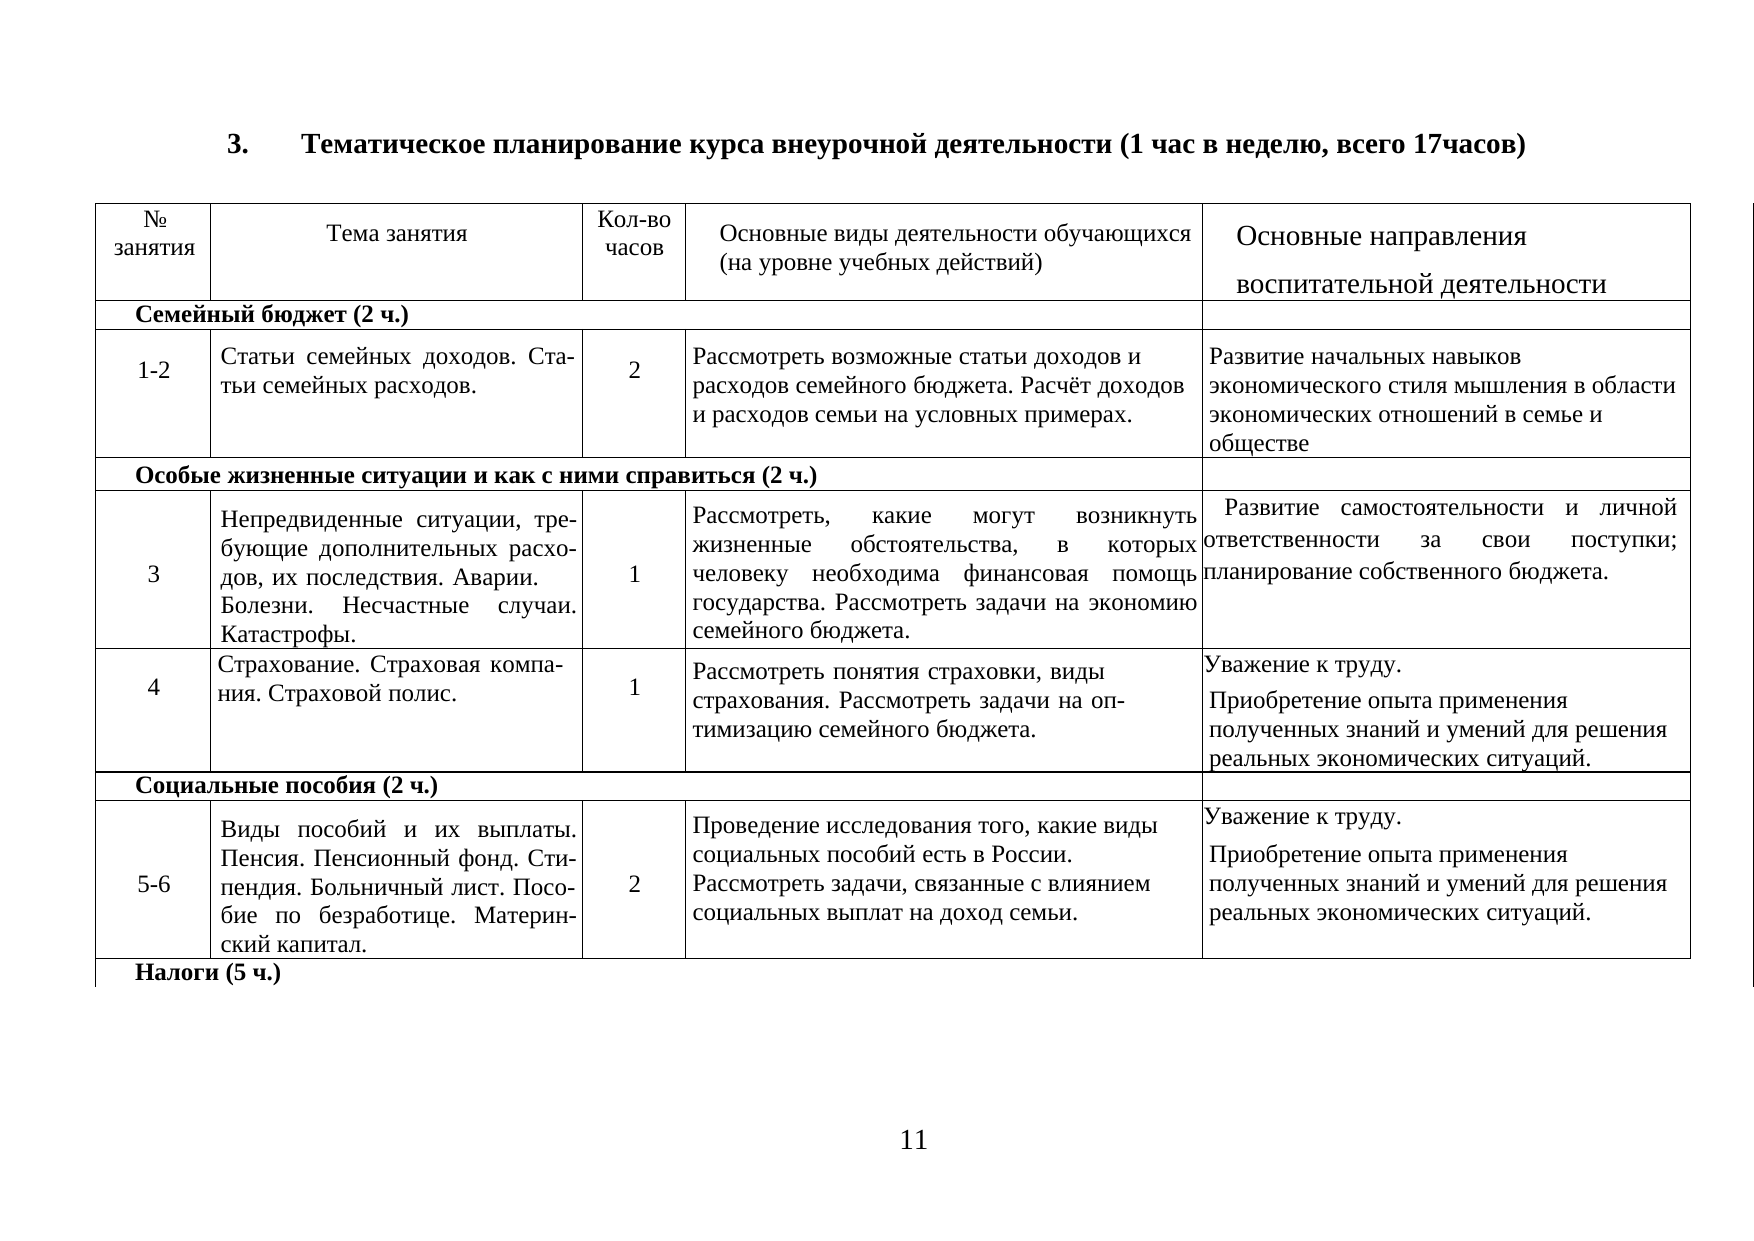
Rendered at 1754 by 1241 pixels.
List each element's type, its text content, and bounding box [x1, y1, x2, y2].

table_cell Особые жизненные ситуации и как с ними справиться (2 ч.) [96, 458, 1202, 490]
table_cell [1203, 773, 1690, 800]
table_cell Развитие начальных навыков экономического стиля мышления в области экономических отношений в семье и обществе [1203, 330, 1690, 457]
table_cell 2 [583, 801, 685, 958]
table_cell 4 [96, 649, 210, 771]
table_cell Рассмотреть возможные статьи доходов и расходов семейного бюджета. Расчёт доходов и расходов семьи на условных примерах. [686, 330, 1202, 457]
list Тематическое планирование курса внеурочной деятельности (1 час в неделю, всего 17часов) [227, 127, 1625, 160]
table_header Основные виды деятельности обучающихся (на уровне учебных действий) [686, 204, 1202, 300]
table_cell Уважение к труду. Приобретение опыта применения полученных знаний и умений для решения реальных экономических ситуаций. [1203, 649, 1690, 771]
table_cell Рассмотреть, какие могут возникнуть жизненные обстоятельства, в которых человеку необходима финансовая помощь государства. Рассмотреть задачи на экономию семейного бюджета. [686, 491, 1202, 648]
table_cell Рассмотреть понятия страховки, виды страхования. Рассмотреть задачи на оп- тимизацию семейного бюджета. [686, 649, 1202, 771]
table_cell Страхование. Страховая компа- ния. Страховой полис. [211, 649, 582, 771]
table_cell Виды пособий и их выплаты. Пенсия. Пенсионный фонд. Сти- пендия. Больничный лист. Посо- бие по безработице. Материн- ский капитал. [211, 801, 582, 958]
table_cell Проведение исследования того, какие виды социальных пособий есть в России. Рассмотреть задачи, связанные с влиянием социальных выплат на доход семьи. [686, 801, 1202, 958]
table_header [1690, 203, 1753, 987]
table_cell 5-6 [96, 801, 210, 958]
table_cell Семейный бюджет (2 ч.) [96, 301, 1202, 329]
table_cell [1203, 458, 1690, 490]
table_cell Уважение к труду. Приобретение опыта применения полученных знаний и умений для решения реальных экономических ситуаций. [1203, 801, 1690, 958]
table_cell Непредвиденные ситуации, тре- бующие дополнительных расхо- дов, их последствия. Аварии. Болезни. Несчастные случаи. Катастрофы. [211, 491, 582, 648]
table_cell 3 [96, 491, 210, 648]
table_cell 1 [583, 491, 685, 648]
table_header Основные направления воспитательной деятельности [1203, 204, 1690, 300]
table_cell Статьи семейных доходов. Ста- тьи семейных расходов. [211, 330, 582, 457]
table_cell [1203, 301, 1690, 329]
table_cell Развитие самостоятельности и личной ответственности за свои поступки; планирование собственного бюджета. [1203, 491, 1690, 648]
table_cell 2 [583, 330, 685, 457]
table_header № занятия [96, 204, 210, 300]
table_header Тема занятия [211, 204, 582, 300]
table_cell Социальные пособия (2 ч.) [96, 773, 1202, 800]
table_cell Налоги (5 ч.) [96, 959, 1690, 987]
table_cell 1-2 [96, 330, 210, 457]
table_cell 1 [583, 649, 685, 771]
table_header Кол-во часов [583, 204, 685, 300]
